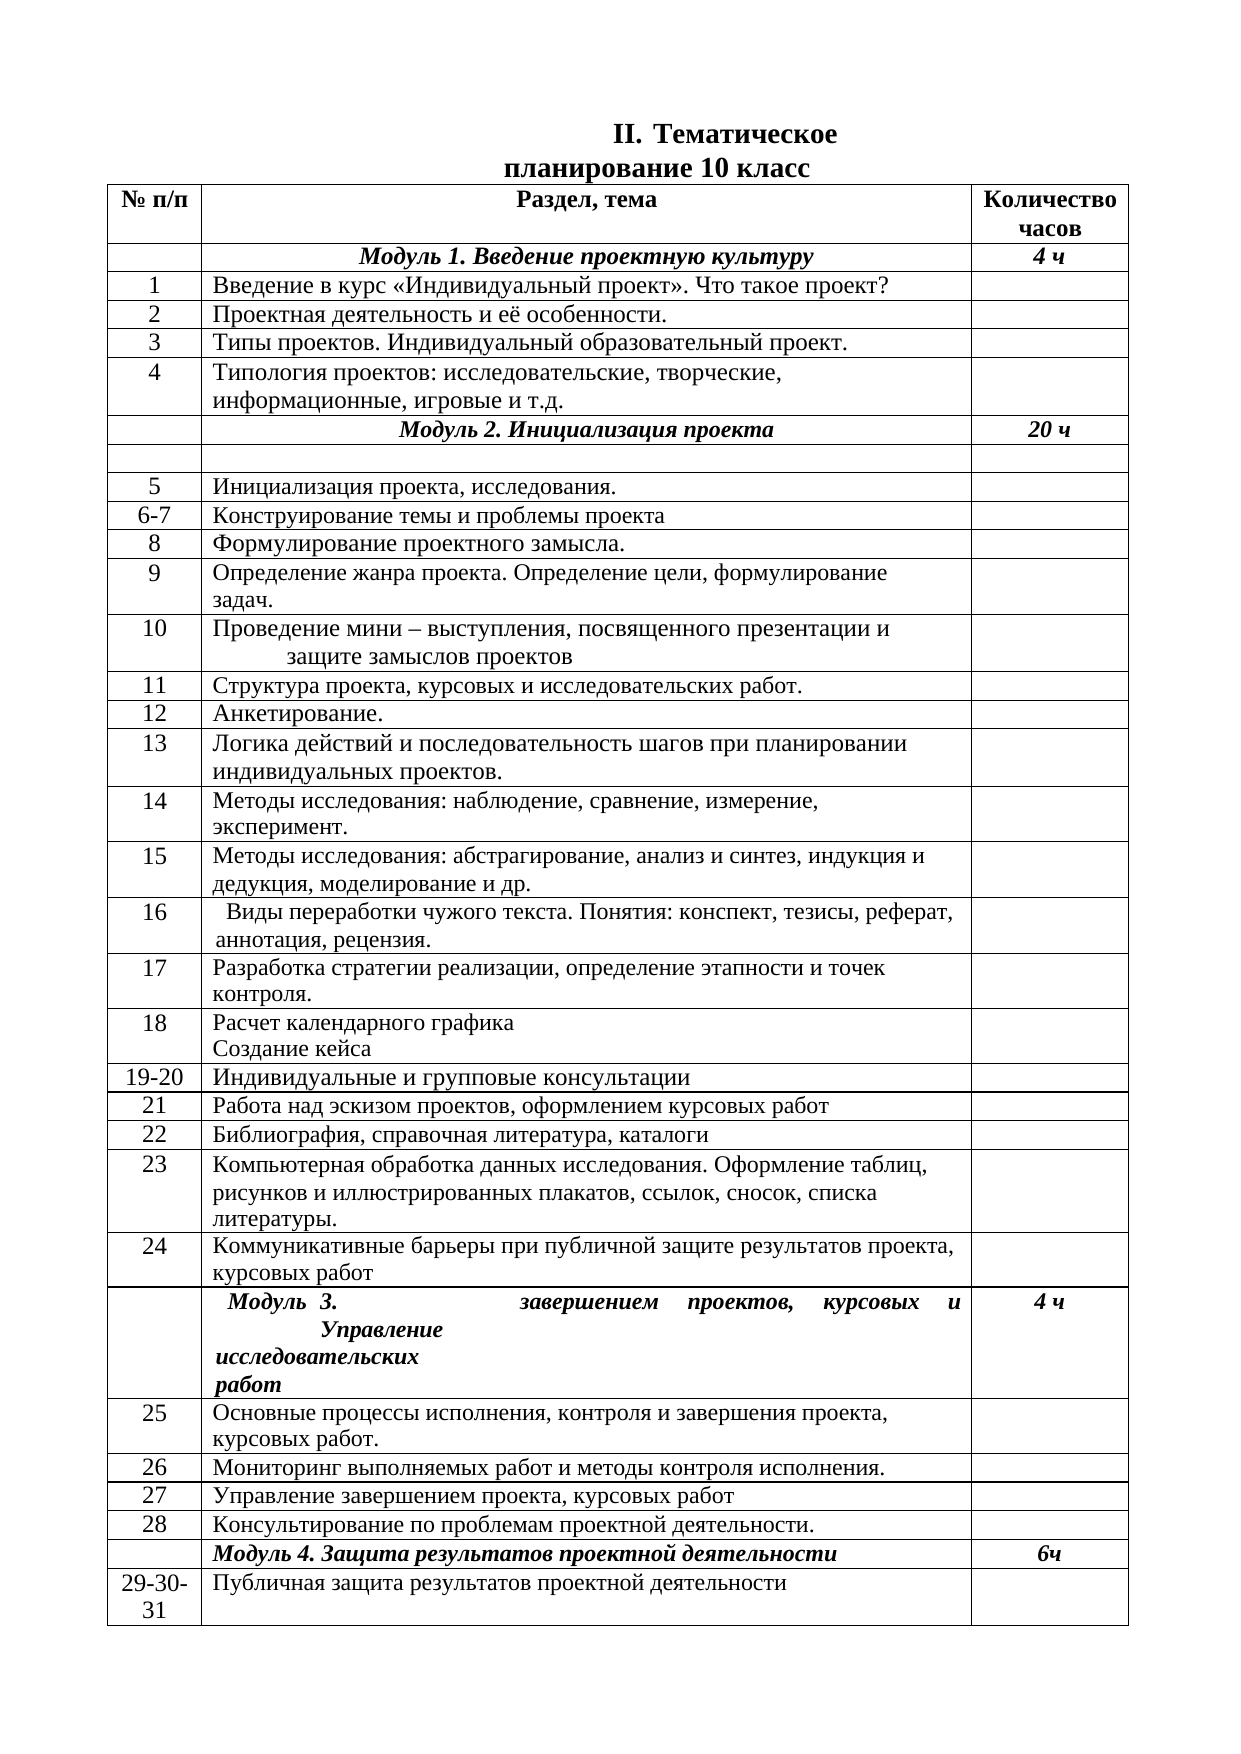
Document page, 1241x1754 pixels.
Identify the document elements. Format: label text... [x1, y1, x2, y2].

table_cell 23 [108, 1150, 201, 1232]
table_cell [972, 1009, 1128, 1063]
table_cell Инициализация проекта, исследования. [202, 473, 971, 501]
table_cell 29-30- 31 [108, 1569, 201, 1625]
table_cell 3 [108, 329, 201, 357]
table_cell [972, 473, 1128, 501]
table_cell Основные процессы исполнения, контроля и завершения проекта, курсовых работ. [202, 1399, 971, 1453]
table_cell [972, 898, 1128, 953]
table_cell 13 [108, 729, 201, 786]
table_cell Типы проектов. Индивидуальный образовательный проект. [202, 329, 971, 357]
table_cell Индивидуальные и групповые консультации [202, 1064, 971, 1091]
table_cell 17 [108, 954, 201, 1008]
table_cell Библиография, справочная литература, каталоги [202, 1121, 971, 1149]
table_cell Расчет календарного графика Создание кейса [202, 1009, 971, 1063]
table_cell 4 [108, 358, 201, 414]
table_cell 22 [108, 1121, 201, 1149]
table_cell 6-7 [108, 502, 201, 529]
table_cell 21 [108, 1093, 201, 1120]
table_cell [972, 502, 1128, 529]
table_cell 5 [108, 473, 201, 501]
table_cell [972, 1483, 1128, 1510]
table_header Раздел, тема [202, 185, 971, 242]
table_cell Структура проекта, курсовых и исследовательских работ. [202, 672, 971, 700]
table_cell 14 [108, 787, 201, 841]
list Тематическое планирование 10 класс [436, 117, 878, 184]
table_cell Проектная деятельность и её особенности. [202, 301, 971, 328]
table_cell [972, 729, 1128, 786]
table_cell [972, 1511, 1128, 1539]
table_cell 20 ч [972, 416, 1128, 443]
table_cell [972, 530, 1128, 558]
table_cell [972, 1569, 1128, 1625]
table_cell [108, 445, 201, 472]
table_cell 4 ч [972, 1288, 1128, 1398]
table_cell [972, 1121, 1128, 1149]
table_cell проектов, [672, 1288, 808, 1398]
table_cell Методы исследования: абстрагирование, анализ и синтез, индукция и дедукция, моделирование и др. [202, 842, 971, 897]
table_cell [972, 301, 1128, 328]
table_cell Коммуникативные барьеры при публичной защите результатов проекта, курсовых работ [202, 1233, 971, 1286]
table_cell Публичная защита результатов проектной деятельности [202, 1569, 971, 1625]
table_cell Компьютерная обработка данных исследования. Оформление таблиц, рисунков и иллюстрированных плакатов, ссылок, сносок, списка литературы. [202, 1150, 971, 1232]
table_cell [972, 445, 1128, 472]
table_cell [202, 445, 971, 472]
table_cell [108, 1540, 201, 1568]
table_cell [972, 1233, 1128, 1286]
table_cell Модуль 2. Инициализация проекта [202, 416, 971, 443]
table_cell [972, 329, 1128, 357]
table_cell Управление завершением проекта, курсовых работ [202, 1483, 971, 1510]
table_cell 8 [108, 530, 201, 558]
table_cell [108, 1288, 201, 1398]
table_cell 6ч [972, 1540, 1128, 1568]
table_cell 24 [108, 1233, 201, 1286]
table_cell [972, 787, 1128, 841]
table_cell 1 [108, 272, 201, 300]
table_cell [972, 1399, 1128, 1453]
table_cell и [933, 1288, 971, 1398]
table_cell Модуль 1. Введение проектную культуру [202, 244, 971, 271]
table_cell [972, 842, 1128, 897]
table_cell 10 [108, 615, 201, 671]
table_cell завершением [505, 1288, 672, 1398]
table_cell [972, 272, 1128, 300]
table_cell 16 [108, 898, 201, 953]
table_cell [108, 416, 201, 443]
table_cell [972, 1454, 1128, 1481]
table_cell 28 [108, 1511, 201, 1539]
table_cell Виды переработки чужого текста. Понятия: конспект, тезисы, реферат, аннотация, рецензия. [202, 898, 971, 953]
table_header Количество часов [972, 185, 1128, 242]
table_cell Введение в курс «Индивидуальный проект». Что такое проект? [202, 272, 971, 300]
table_cell [972, 358, 1128, 414]
table_cell курсовых [808, 1288, 933, 1398]
table_cell 4 ч [972, 244, 1128, 271]
table_cell [972, 1064, 1128, 1091]
table_cell Мониторинг выполняемых работ и методы контроля исполнения. [202, 1454, 971, 1481]
table_cell 2 [108, 301, 201, 328]
table_cell [972, 1093, 1128, 1120]
table_cell 25 [108, 1399, 201, 1453]
table_cell Формулирование проектного замысла. [202, 530, 971, 558]
table_cell Модуль 3. Управление исследовательских работ [202, 1288, 505, 1398]
table_cell 11 [108, 672, 201, 700]
table_cell [972, 559, 1128, 613]
table_cell [972, 672, 1128, 700]
table_cell 15 [108, 842, 201, 897]
table_cell Работа над эскизом проектов, оформлением курсовых работ [202, 1093, 971, 1120]
table_cell [972, 615, 1128, 671]
table_cell Анкетирование. [202, 701, 971, 728]
table_cell Консультирование по проблемам проектной деятельности. [202, 1511, 971, 1539]
table_cell 12 [108, 701, 201, 728]
table_cell 27 [108, 1483, 201, 1510]
table_cell [972, 1150, 1128, 1232]
table_cell Конструирование темы и проблемы проекта [202, 502, 971, 529]
table_cell [972, 954, 1128, 1008]
table_cell [972, 701, 1128, 728]
table_cell Типология проектов: исследовательские, творческие, информационные, игровые и т.д. [202, 358, 971, 414]
table_cell Модуль 4. Защита результатов проектной деятельности [202, 1540, 971, 1568]
table_cell 26 [108, 1454, 201, 1481]
table_cell Определение жанра проекта. Определение цели, формулирование задач. [202, 559, 971, 613]
table_cell 19-20 [108, 1064, 201, 1091]
table_header № п/п [108, 185, 201, 242]
table_cell 9 [108, 559, 201, 613]
table_cell 18 [108, 1009, 201, 1063]
table_cell [108, 244, 201, 271]
table_cell Разработка стратегии реализации, определение этапности и точек контроля. [202, 954, 971, 1008]
table_cell Логика действий и последовательность шагов при планировании индивидуальных проектов. [202, 729, 971, 786]
table_cell Методы исследования: наблюдение, сравнение, измерение, эксперимент. [202, 787, 971, 841]
table_cell Проведение мини – выступления, посвященного презентации и защите замыслов проектов [202, 615, 971, 671]
